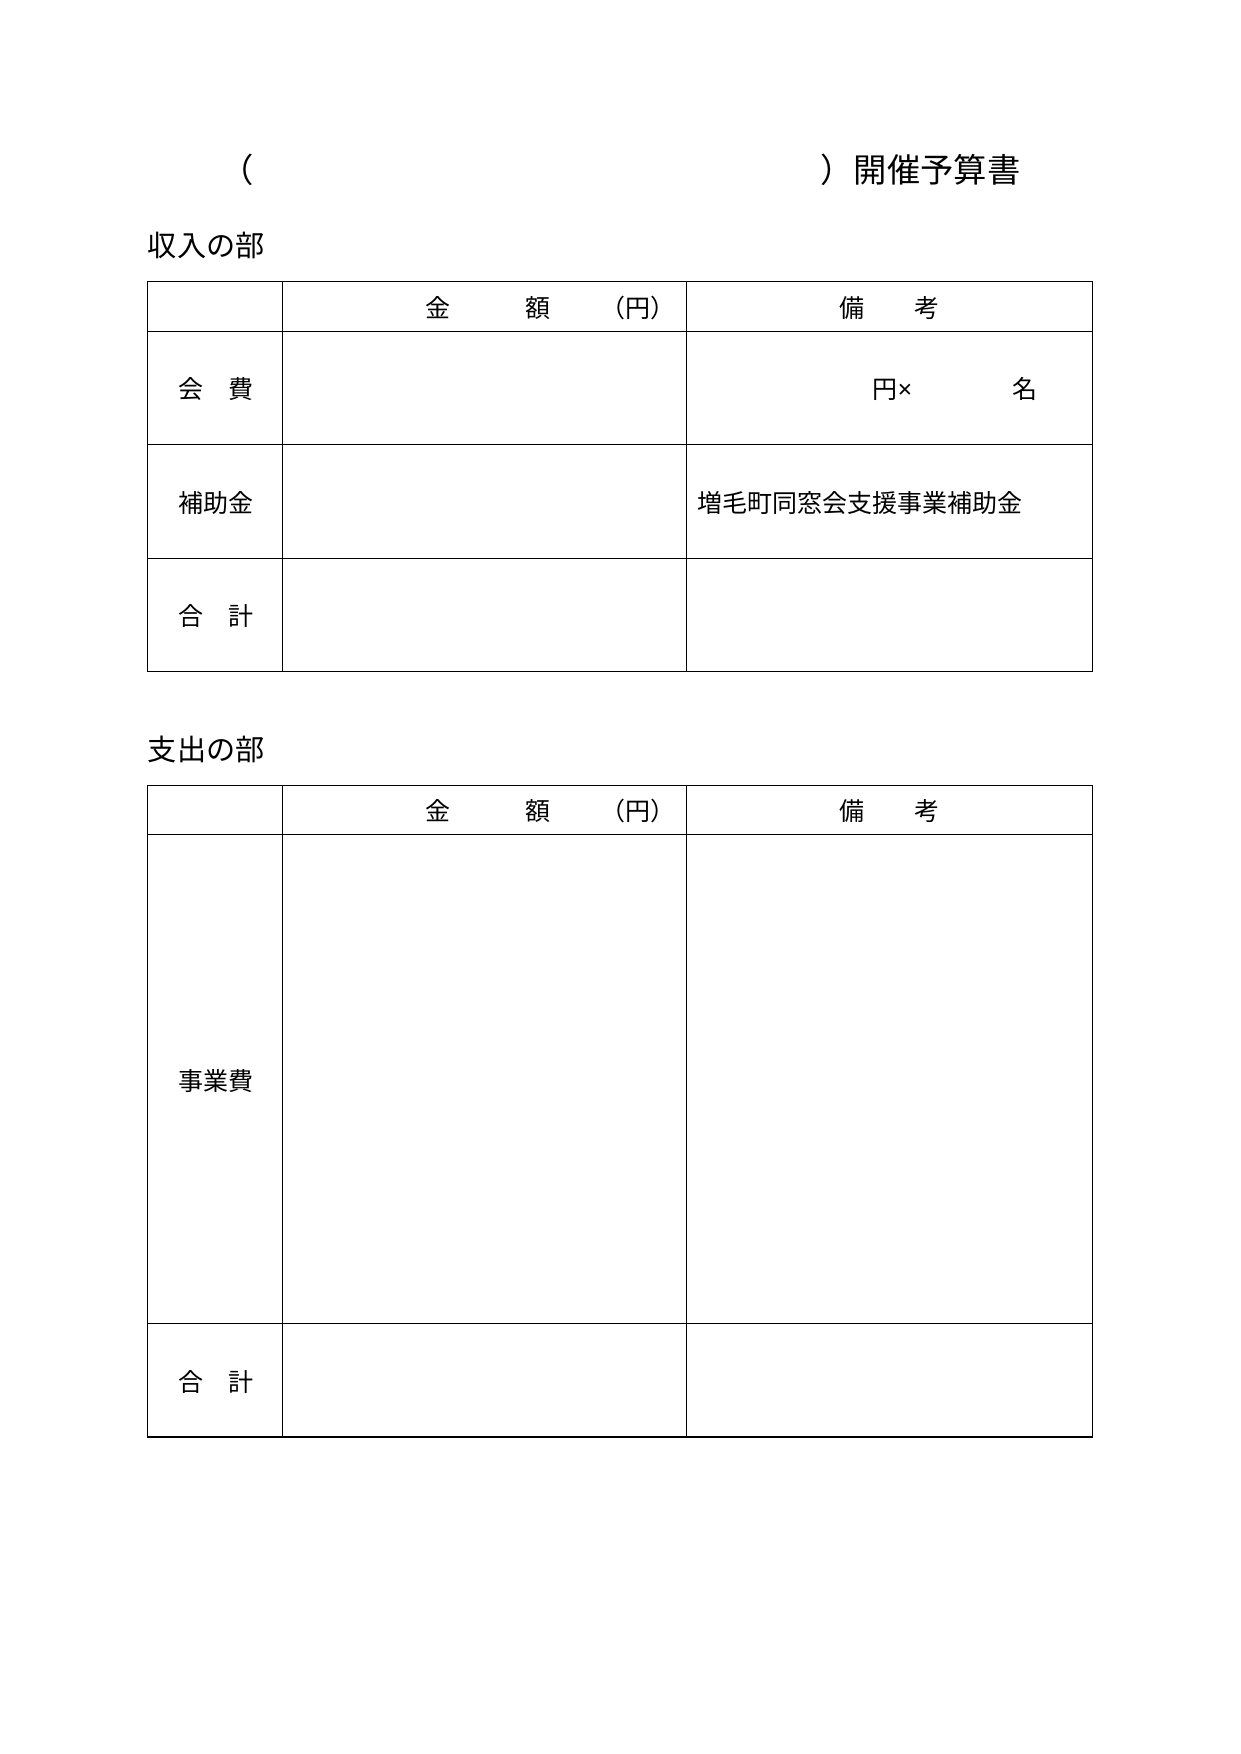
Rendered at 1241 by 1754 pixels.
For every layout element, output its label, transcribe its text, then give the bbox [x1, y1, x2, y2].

table_cell [283, 332, 686, 444]
table_cell [283, 445, 686, 558]
table_header 金 額 （円） [283, 786, 686, 834]
table_header 備 考 [687, 282, 1092, 331]
table_cell [687, 835, 1092, 1323]
text 収入の部 [148, 206, 1092, 281]
table_cell 会 費 [148, 332, 282, 444]
table_header 金 額 （円） [283, 282, 686, 331]
table_cell 合 計 [148, 559, 282, 671]
table_cell [283, 559, 686, 671]
table_header 備 考 [687, 786, 1092, 834]
text 支出の部 [148, 710, 1092, 785]
table_cell 事業費 [148, 835, 282, 1323]
table_cell 増毛町同窓会支援事業補助金 [687, 445, 1092, 558]
table_header [148, 786, 282, 834]
text （ ）開催予算書 [148, 131, 1092, 206]
table_header [148, 282, 282, 331]
table_cell 補助金 [148, 445, 282, 558]
table_cell [283, 835, 686, 1323]
table_cell [687, 559, 1092, 671]
table_cell [283, 1324, 686, 1436]
table_cell 円× 名 [687, 332, 1092, 444]
table_cell 合 計 [148, 1324, 282, 1436]
table_cell [687, 1324, 1092, 1436]
